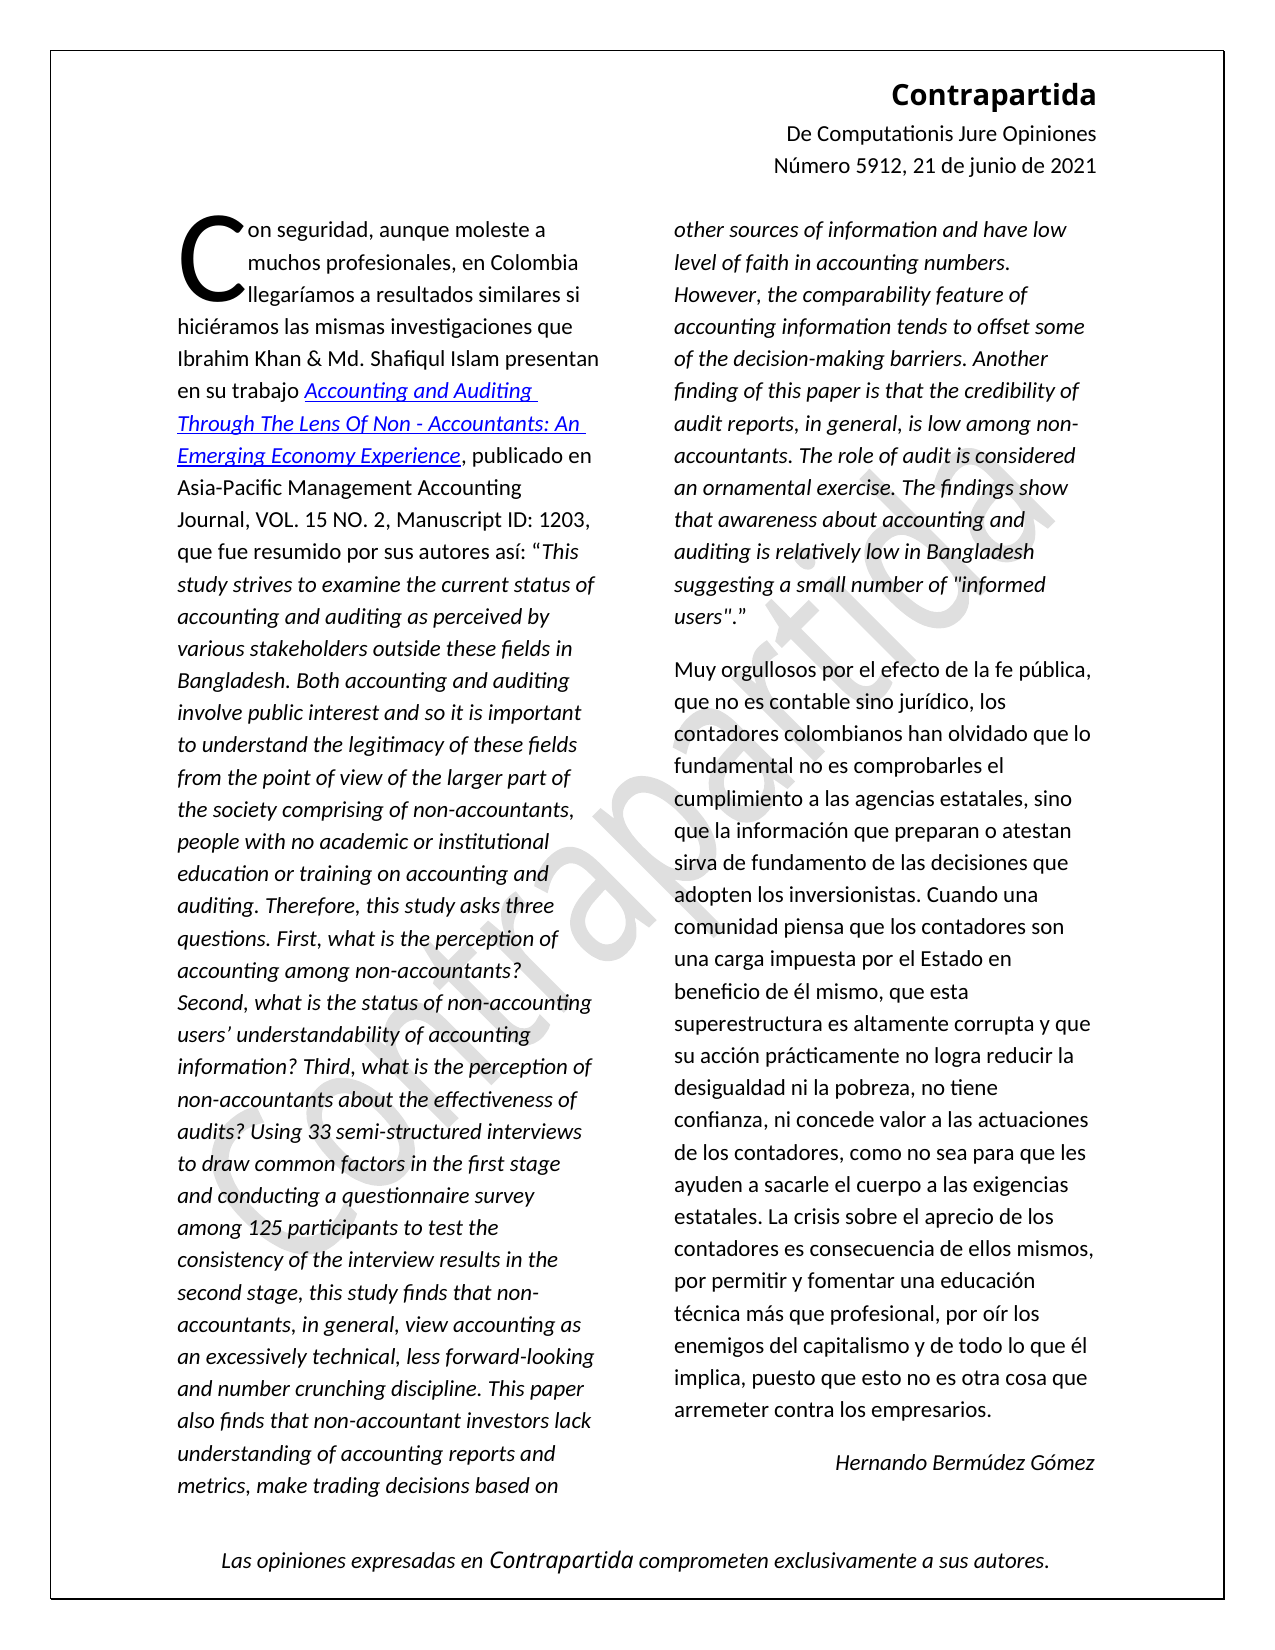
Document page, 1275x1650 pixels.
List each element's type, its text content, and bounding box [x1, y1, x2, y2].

text on seguridad, aunque moleste a muchos profesionales, en Colombia llegaríamos a resultados similares si hiciéramos las mismas investigaciones que Ibrahim Khan & Md. Shafiqul Islam presentan en su trabajo Accounting and Auditing Through The Lens Of Non - Accountants: An Emerging Economy Experience, publicado en Asia-Pacific Management Accounting Journal, VOL. 15 NO. 2, Manuscript ID: 1203, que fue resumido por sus autores así: “This study strives to examine the current status of accounting and auditing as perceived by various stakeholders outside these fields in Bangladesh. Both accounting and auditing involve public interest and so it is important to understand the legitimacy of these fields from the point of view of the larger part of the society comprising of non-accountants, people with no academic or institutional education or training on accounting and auditing. Therefore, this study asks three questions. First, what is the perception of accounting among non-accountants? Second, what is the status of non-accounting users’ understandability of accounting information? Third, what is the perception of non-accountants about the effectiveness of audits? Using 33 semi-structured interviews to draw common factors in the first stage and conducting a questionnaire survey among 125 participants to test the consistency of the interview results in the second stage, this study finds that non-accountants, in general, view accounting as an excessively technical, less forward-looking and number crunching discipline. This paper also finds that non-accountant investors lack understanding of accounting reports and metrics, make trading decisions based on other sources of information and have low level of faith in accounting numbers. However, the comparability feature of accounting information tends to offset some of the decision-making barriers. Another finding of this paper is that the credibility of audit reports, in general, is low among non-accountants. The role of audit is considered an ornamental exercise. The findings show that awareness about accounting and auditing is relatively low in Bangladesh suggesting a small number of "informed users".” [674, 216, 1097, 630]
text on seguridad, aunque moleste a muchos profesionales, en Colombia llegaríamos a resultados similares si hiciéramos las mismas investigaciones que Ibrahim Khan & Md. Shafiqul Islam presentan en su trabajo Accounting and Auditing Through The Lens Of Non - Accountants: An Emerging Economy Experience, publicado en Asia-Pacific Management Accounting Journal, VOL. 15 NO. 2, Manuscript ID: 1203, que fue resumido por sus autores así: “This study strives to examine the current status of accounting and auditing as perceived by various stakeholders outside these fields in Bangladesh. Both accounting and auditing involve public interest and so it is important to understand the legitimacy of these fields from the point of view of the larger part of the society comprising of non-accountants, people with no academic or institutional education or training on accounting and auditing. Therefore, this study asks three questions. First, what is the perception of accounting among non-accountants? Second, what is the status of non-accounting users’ understandability of accounting information? Third, what is the perception of non-accountants about the effectiveness of audits? Using 33 semi-structured interviews to draw common factors in the first stage and conducting a questionnaire survey among 125 participants to test the consistency of the interview results in the second stage, this study finds that non-accountants, in general, view accounting as an excessively technical, less forward-looking and number crunching discipline. This paper also finds that non-accountant investors lack understanding of accounting reports and metrics, make trading decisions based on other sources of information and have low level of faith in accounting numbers. However, the comparability feature of accounting information tends to offset some of the decision-making barriers. Another finding of this paper is that the credibility of audit reports, in general, is low among non-accountants. The role of audit is considered an ornamental exercise. The findings show that awareness about accounting and auditing is relatively low in Bangladesh suggesting a small number of "informed users".” [177, 216, 600, 1499]
text Hernando Bermúdez Gómez [674, 1448, 1097, 1476]
text Muy orgullosos por el efecto de la fe pública, que no es contable sino jurídico, los contadores colombianos han olvidado que lo fundamental no es comprobarles el cumplimiento a las agencias estatales, sino que la información que preparan o atestan sirva de fundamento de las decisiones que adopten los inversionistas. Cuando una comunidad piensa que los contadores son una carga impuesta por el Estado en beneficio de él mismo, que esta superestructura es altamente corrupta y que su acción prácticamente no logra reducir la desigualdad ni la pobreza, no tiene confianza, ni concede valor a las actuaciones de los contadores, como no sea para que les ayuden a sacarle el cuerpo a las exigencias estatales. La crisis sobre el aprecio de los contadores es consecuencia de ellos mismos, por permitir y fomentar una educación técnica más que profesional, por oír los enemigos del capitalismo y de todo lo que él implica, puesto que esto no es otra cosa que arremeter contra los empresarios. [674, 655, 1097, 1423]
